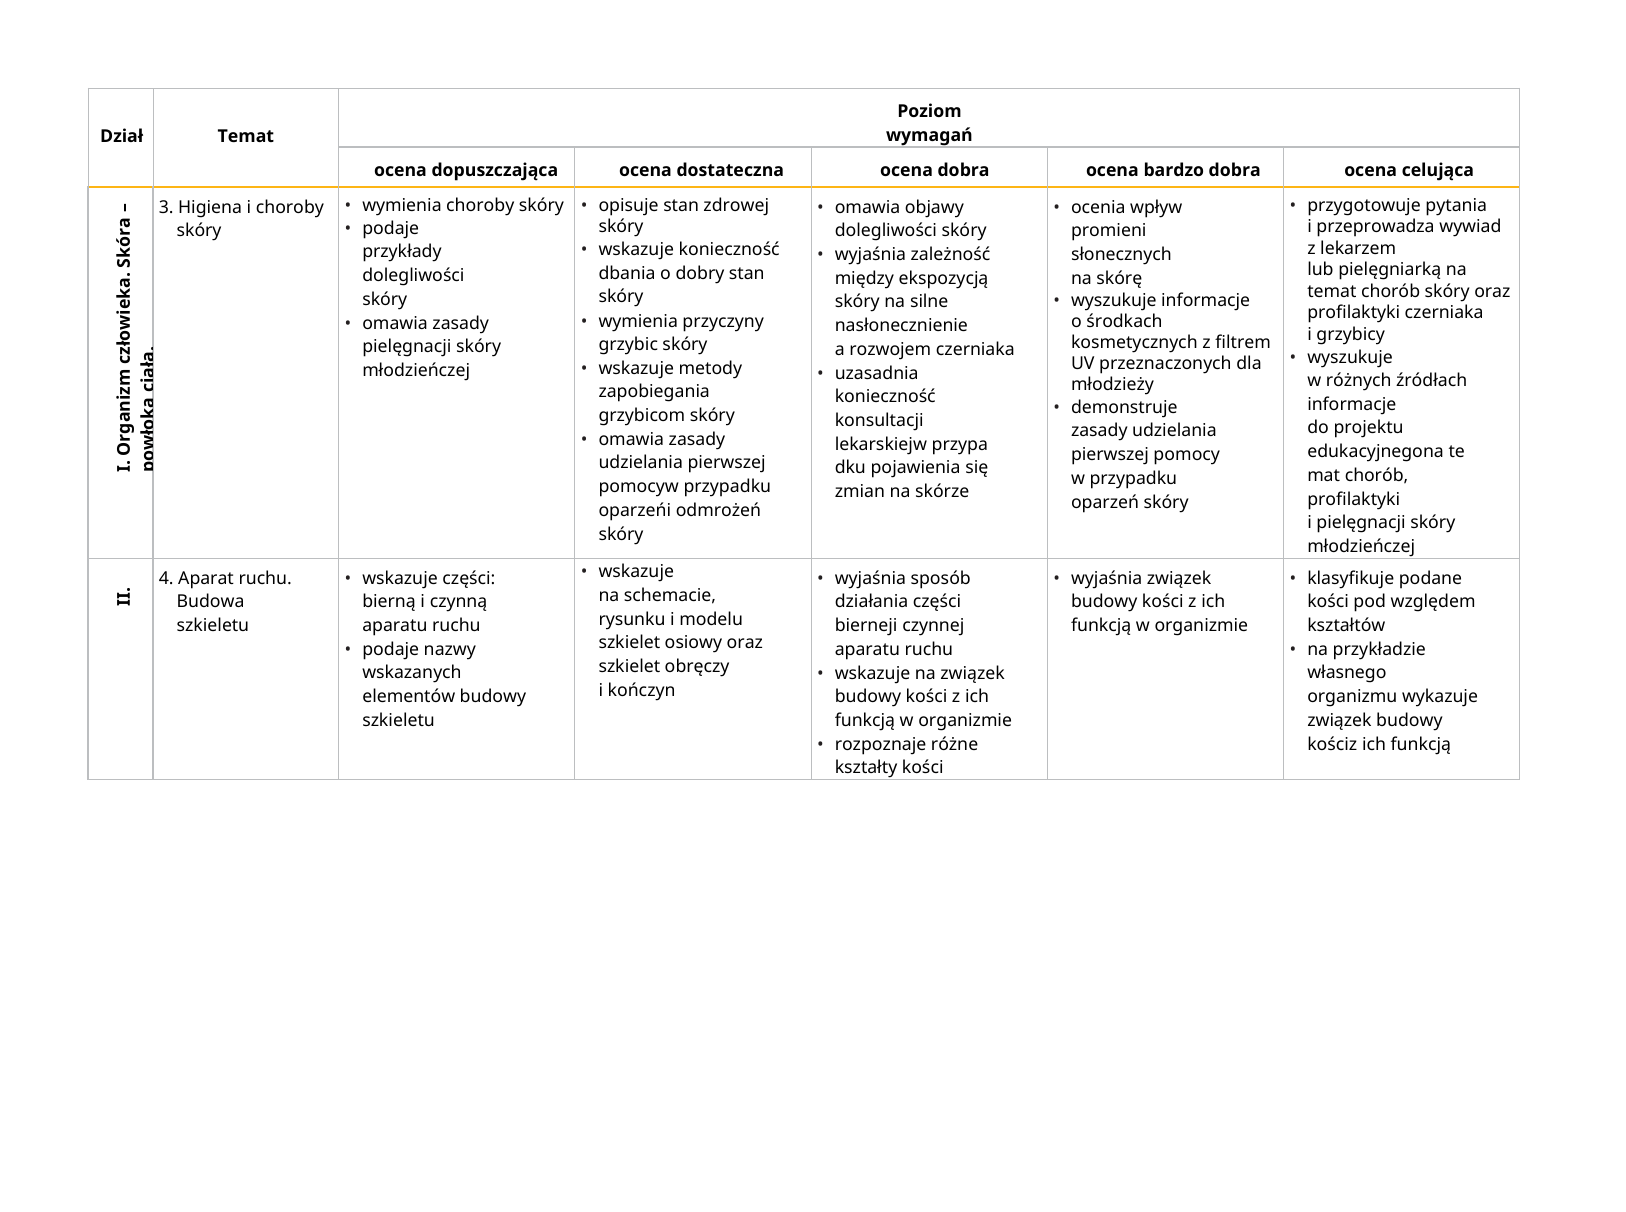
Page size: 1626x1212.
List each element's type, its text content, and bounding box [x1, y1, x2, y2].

table_cell ocena dobra [812, 148, 1047, 186]
table_cell ocena celująca [1284, 148, 1519, 186]
table_cell ocenia wpływ promieni słonecznych na skórę wyszukuje informacje o środkach kosmetycznych z filtrem UV przeznaczonych dla młodzieży demonstruje zasady udzielania pierwszej pomocy w przypadku oparzeń skóry [1048, 188, 1283, 558]
table_header Dział [89, 89, 153, 186]
table_cell wyjaśnia związek budowy kości z ich funkcją w organizmie [1048, 559, 1283, 779]
table_cell ocena dopuszczająca [339, 148, 574, 186]
table_cell ocena dostateczna [575, 148, 811, 186]
table_cell wyjaśnia sposób działania części bierneji czynnej aparatu ruchu wskazuje na związek budowy kości z ich funkcją w organizmie rozpoznaje różne kształty kości [812, 559, 1047, 779]
table_header Temat [154, 89, 338, 186]
table_cell 4. Aparat ruchu. Budowa szkieletu [154, 559, 338, 779]
table_cell I. Organizm człowieka. Skóra – powłoka ciała. [89, 188, 152, 558]
table_cell 3. Higiena i choroby skóry [154, 188, 338, 558]
table_cell wskazuje na schemacie, rysunku i modelu szkielet osiowy oraz szkielet obręczy i kończyn [575, 559, 811, 779]
table_cell ocena bardzo dobra [1048, 148, 1283, 186]
table_cell II. Aparat ruchu. [89, 559, 152, 779]
table_cell omawia objawy dolegliwości skóry wyjaśnia zależność między ekspozycją skóry na silne nasłonecznienie a rozwojem czerniaka uzasadnia konieczność konsultacji lekarskiejw przypadku pojawienia się zmian na skórze [812, 188, 1047, 558]
table_cell wymienia choroby skóry podaje przykłady dolegliwości skóry omawia zasady pielęgnacji skóry młodzieńczej [339, 188, 574, 558]
table_cell opisuje stan zdrowej skóry wskazuje konieczność dbania o dobry stan skóry wymienia przyczyny grzybic skóry wskazuje metody zapobiegania grzybicom skóry omawia zasady udzielania pierwszej pomocyw przypadku oparzeńi odmrożeń skóry [575, 188, 811, 558]
table_cell przygotowuje pytania i przeprowadza wywiad z lekarzem lub pielęgniarką na temat chorób skóry oraz profilaktyki czerniaka i grzybicy wyszukuje w różnych źródłach informacje do projektu edukacyjnegona temat chorób, profilaktyki i pielęgnacji skóry młodzieńczej [1284, 188, 1519, 558]
table_cell klasyfikuje podane kości pod względem kształtów na przykładzie własnego organizmu wykazuje związek budowy kościz ich funkcją [1284, 559, 1519, 779]
table_header Poziom wymagań [339, 89, 1519, 146]
table_cell wskazuje części: bierną i czynną aparatu ruchu podaje nazwy wskazanych elementów budowy szkieletu [339, 559, 574, 779]
